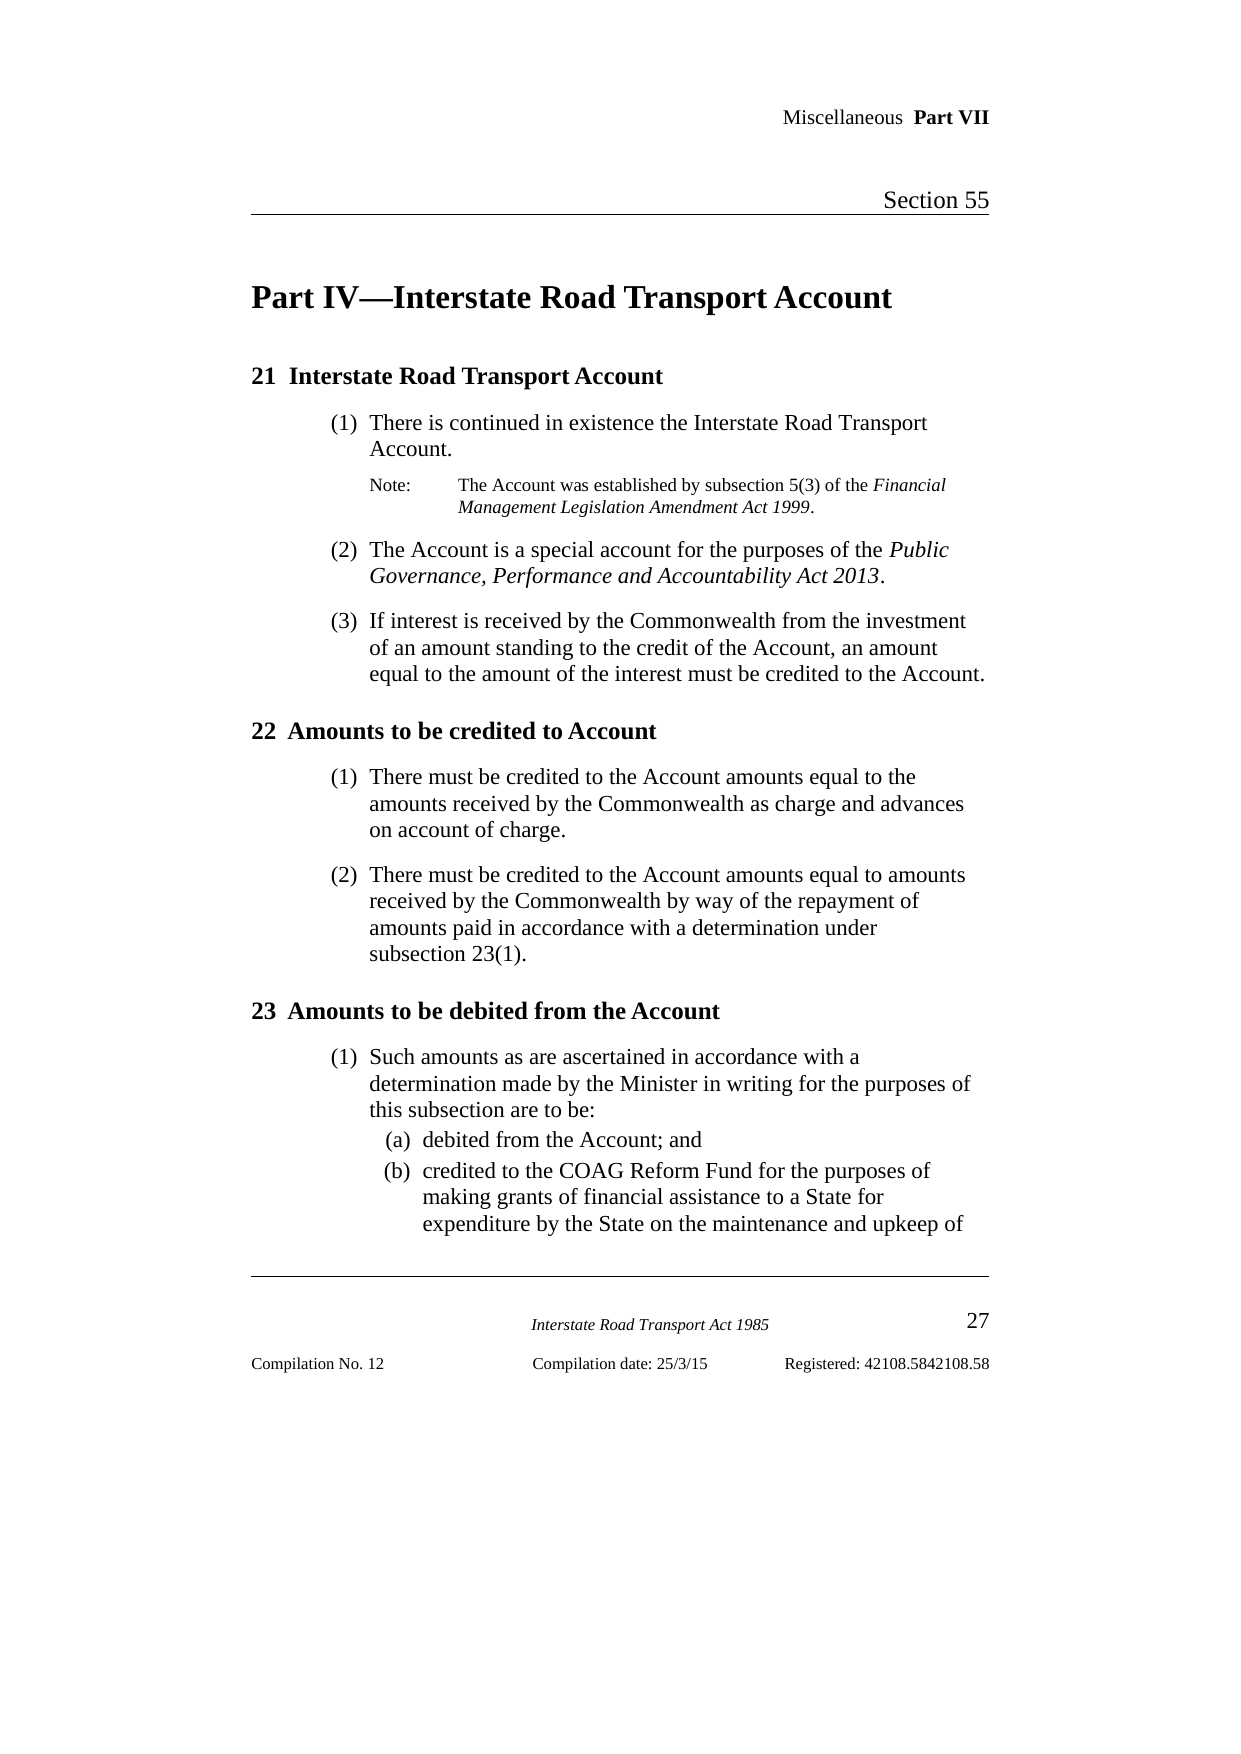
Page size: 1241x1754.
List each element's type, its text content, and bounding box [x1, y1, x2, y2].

text (1) There must be credited to the Account amounts equal to the amounts received by the Commonwealth as charge and advances on account of charge. [251, 763, 989, 842]
text (3) If interest is received by the Commonwealth from the investment of an amount standing to the credit of the Account, an amount equal to the amount of the interest must be credited to the Account. [251, 608, 989, 687]
text (a) debited from the Account; and [251, 1126, 989, 1153]
text (1) Such amounts as are ascertained in accordance with a determination made by the Minister in writing for the purposes of this subsection are to be: [251, 1043, 989, 1122]
text (2) The Account is a special account for the purposes of the Public Governance, Performance and Accountability Act 2013. [251, 536, 989, 589]
text Transport Account [251, 361, 989, 390]
text 23 Amounts to be debited from the Account [251, 996, 989, 1024]
text 22 Amounts to be credited to Account [251, 716, 989, 744]
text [251, 1157, 989, 1236]
text Part IV— Transport Account [251, 277, 989, 316]
text (2) There must be credited to the Account amounts equal to amounts received by the Commonwealth by way of the repayment of amounts paid in accordance with a determination under subsection 23(1). [251, 861, 989, 967]
text Note: The Account was established by subsection 5(3) of the Financial Management Legislation Amendment Act 1999. [369, 474, 989, 517]
text (1) There is continued in existence the Interstate Road Transport Account. [251, 409, 989, 462]
